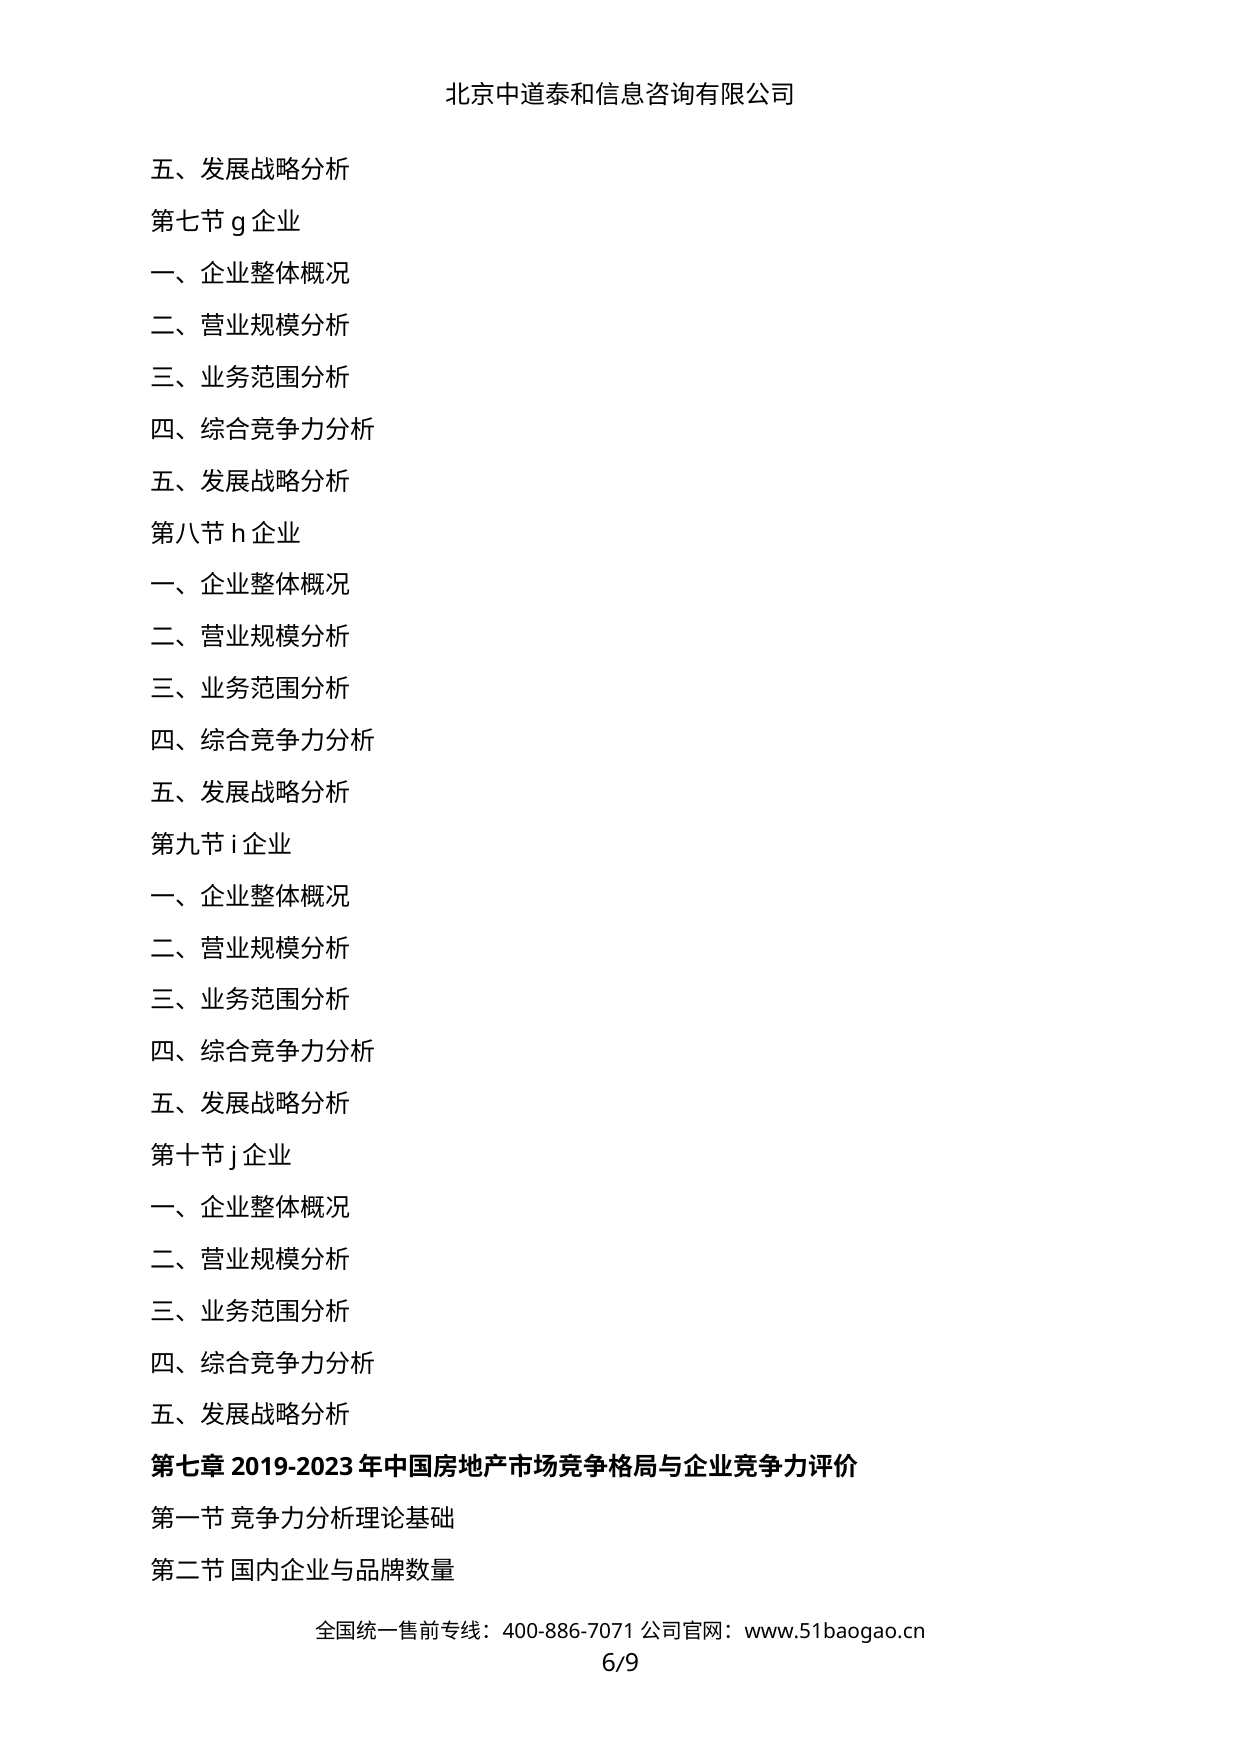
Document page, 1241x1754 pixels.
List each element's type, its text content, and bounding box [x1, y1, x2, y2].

text 二、营业规模分析 [150, 928, 1090, 964]
text 二、营业规模分析 [150, 306, 1090, 342]
text 三、业务范围分析 [150, 669, 1090, 705]
text 第九节 i企业 [150, 824, 1090, 861]
text 一、企业整体概况 [150, 1187, 1090, 1224]
text 四、综合竞争力分析 [150, 409, 1090, 446]
text 第一节 竞争力分析理论基础 [150, 1499, 1090, 1535]
text 第七节 g企业 [150, 202, 1090, 238]
text 第八节 h企业 [150, 513, 1090, 549]
text 一、企业整体概况 [150, 876, 1090, 912]
text 第七章 2019-2023年中国房地产市场竞争格局与企业竞争力评价 [150, 1447, 1090, 1483]
text 二、营业规模分析 [150, 1239, 1090, 1276]
text 四、综合竞争力分析 [150, 1343, 1090, 1379]
text 三、业务范围分析 [150, 1291, 1090, 1327]
text 一、企业整体概况 [150, 565, 1090, 601]
text 四、综合竞争力分析 [150, 1032, 1090, 1068]
text 五、发展战略分析 [150, 1395, 1090, 1431]
text 第二节 国内企业与品牌数量 [150, 1551, 1090, 1587]
text 五、发展战略分析 [150, 772, 1090, 809]
text 三、业务范围分析 [150, 357, 1090, 394]
text 一、企业整体概况 [150, 254, 1090, 290]
text 二、营业规模分析 [150, 617, 1090, 653]
text 五、发展战略分析 [150, 150, 1090, 186]
text 三、业务范围分析 [150, 980, 1090, 1016]
text 第十节 j企业 [150, 1136, 1090, 1172]
text 四、综合竞争力分析 [150, 721, 1090, 757]
text 五、发展战略分析 [150, 1084, 1090, 1120]
text 五、发展战略分析 [150, 461, 1090, 497]
